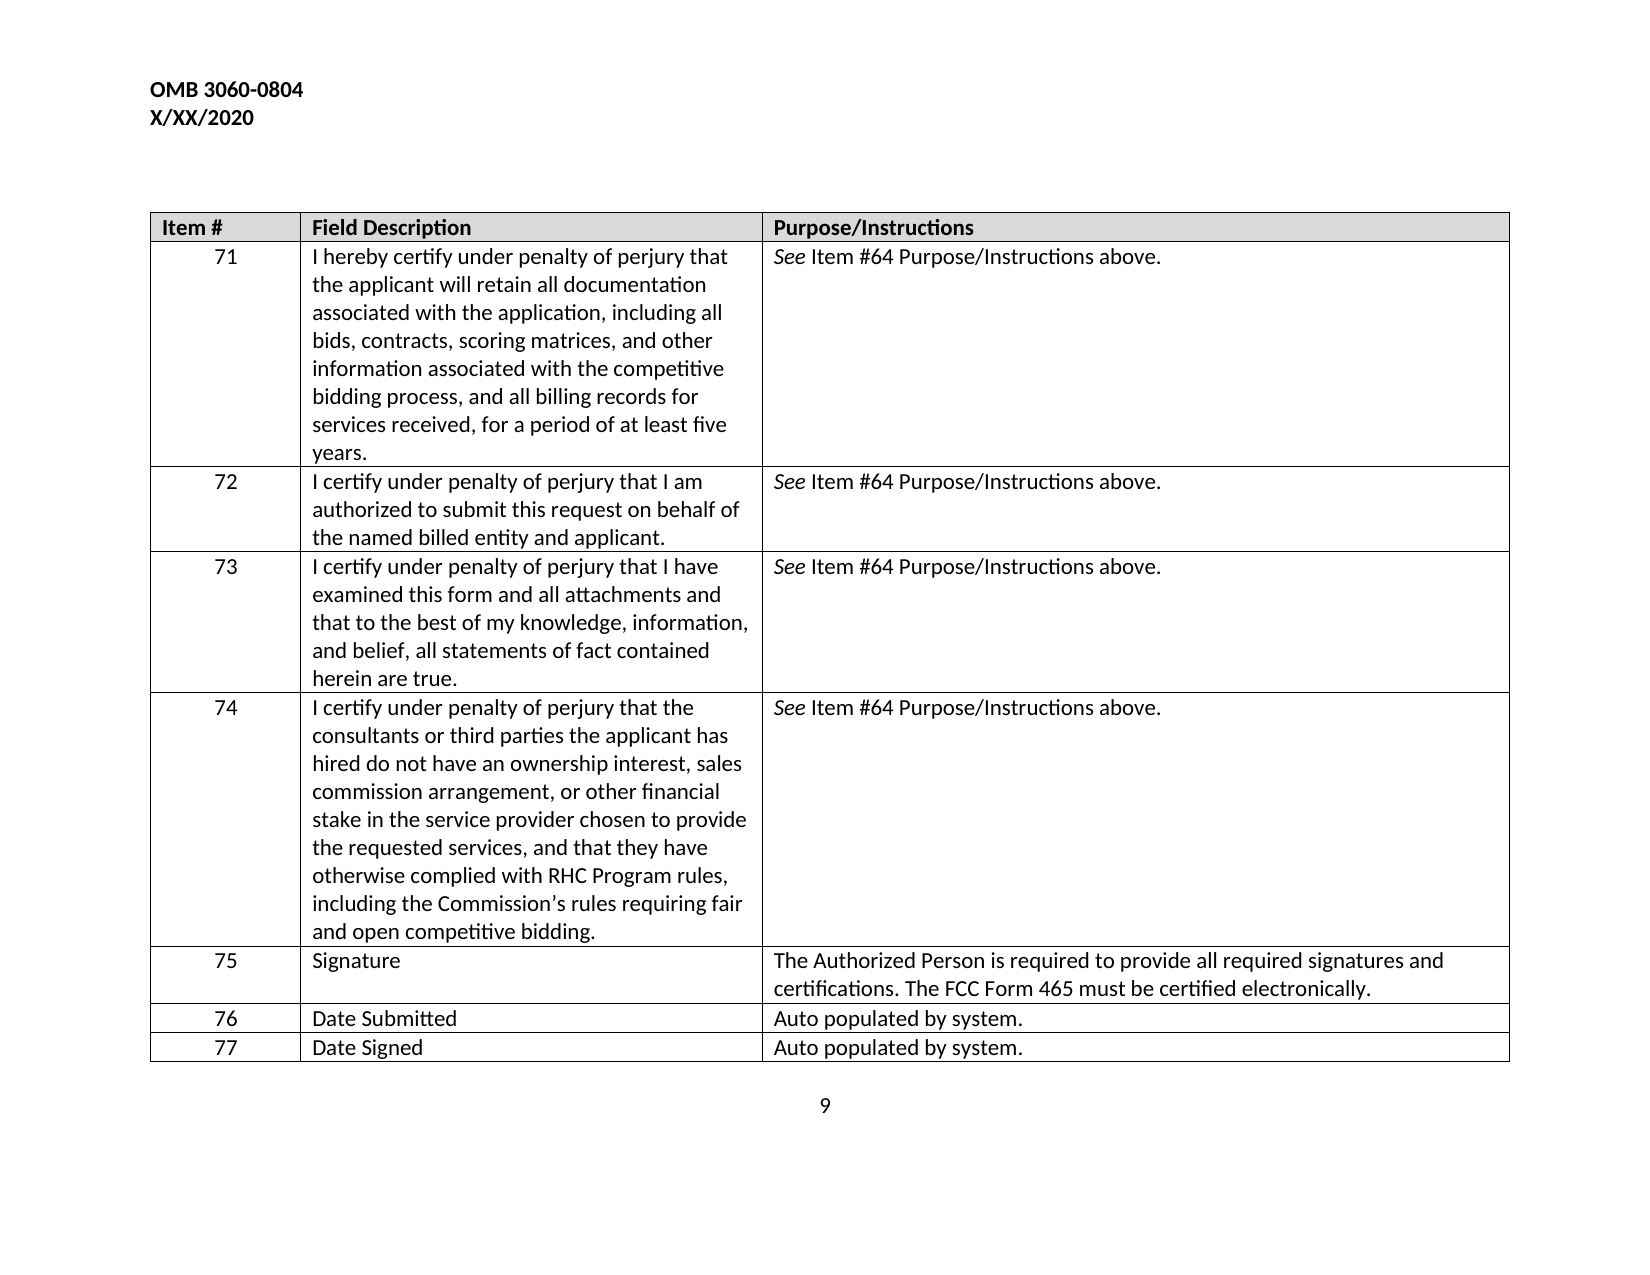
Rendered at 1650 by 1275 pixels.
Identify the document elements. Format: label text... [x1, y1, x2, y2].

table_cell I certify under penalty of perjury that I have examined this form and all attachments and that to the best of my knowledge, information, and belief, all statements of fact contained herein are true. [301, 552, 762, 692]
table_cell Signature [301, 947, 762, 1003]
table_header Item # [151, 213, 300, 241]
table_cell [763, 242, 1509, 466]
table_cell 73 [151, 552, 300, 692]
table_cell Auto populated by system. [763, 1004, 1509, 1032]
table_cell I certify under penalty of perjury that the consultants or third parties the applicant has hired do not have an ownership interest, sales commission arrangement, or other financial stake in the service provider chosen to provide the requested services, and that they have otherwise complied with RHC Program rules, including the Commission’s rules requiring fair and open competitive bidding. [301, 693, 762, 946]
table_cell 77 [151, 1033, 300, 1061]
table_cell See Item #64 Purpose/Instructions above. [763, 693, 1509, 946]
table_header Purpose/Instructions [763, 213, 1509, 241]
table_cell The Authorized Person is required to provide all required signatures and certifications. The FCC Form 465 must be certified electronically. [763, 947, 1509, 1003]
table_cell See Item #64 Purpose/Instructions above. [763, 467, 1509, 551]
table_cell 76 [151, 1004, 300, 1032]
table_cell I certify under penalty of perjury that I am authorized to submit this request on behalf of the named billed entity and applicant. [301, 467, 762, 551]
table_header Field Description [301, 213, 762, 241]
table_cell Auto populated by system. [763, 1033, 1509, 1061]
table_cell I hereby certify under penalty of perjury that the applicant will retain all documentation associated with the application, including all bids, contracts, scoring matrices, and other information associated with the competitive bidding process, and all billing records for services received, for a period of at least five years. [301, 242, 762, 466]
table_cell Date Signed [301, 1033, 762, 1061]
table_cell 72 [151, 467, 300, 551]
table_cell 75 [151, 947, 300, 1003]
table_cell See Item #64 Purpose/Instructions above. [763, 552, 1509, 692]
table_cell Date Submitted [301, 1004, 762, 1032]
table_cell 71 [151, 242, 300, 466]
table_cell 74 [151, 693, 300, 946]
